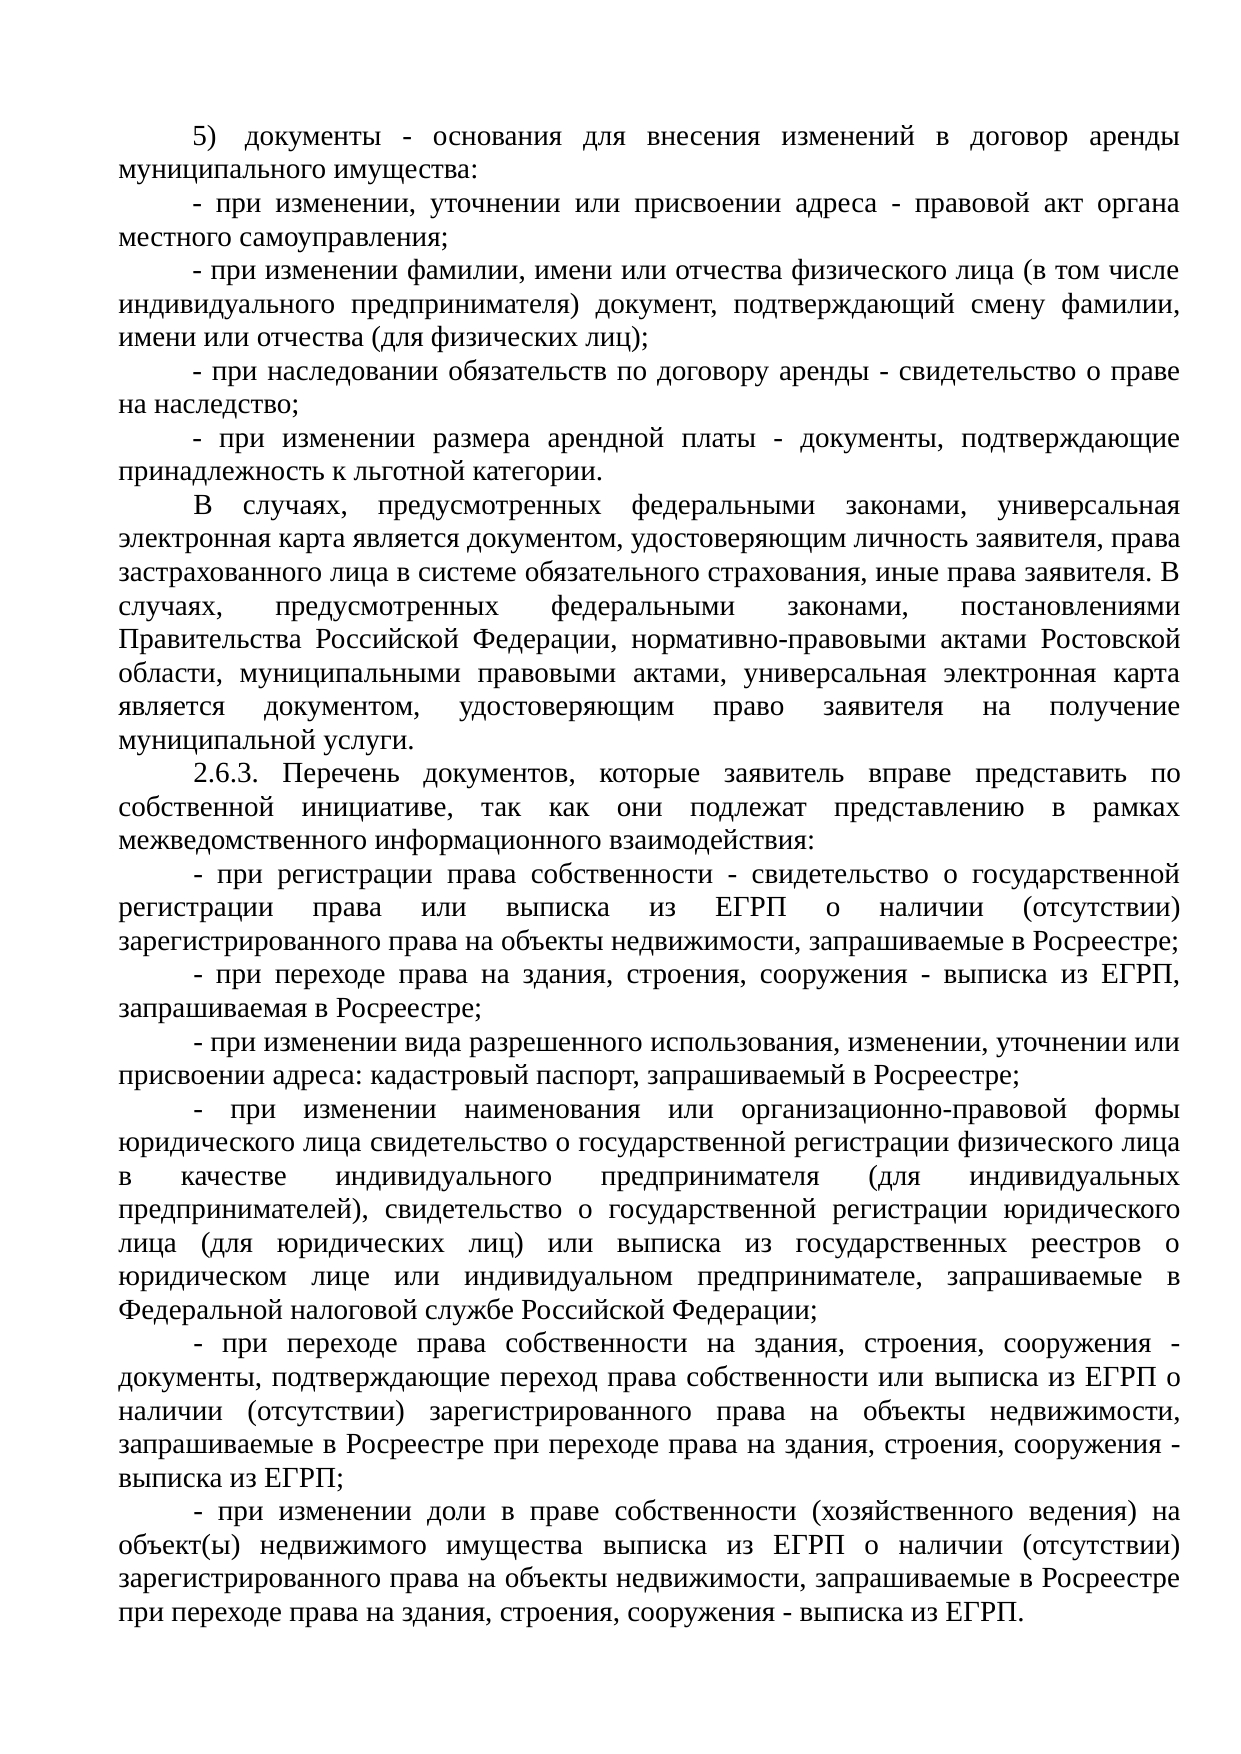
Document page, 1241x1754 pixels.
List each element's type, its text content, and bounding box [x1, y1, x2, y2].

text - при изменении доли в праве собственности (хозяйственного ведения) на объект(ы) недвижимого имущества выписка из ЕГРП о наличии (отсутствии) зарегистрированного права на объекты недвижимости, запрашиваемые в Росреестре при переходе права на здания, строения, сооружения - выписка из ЕГРП. [118, 1493, 1181, 1627]
text - при изменении, уточнении или присвоении адреса - правовой акт органа местного самоуправления; [118, 185, 1181, 252]
text 2.6.3. Перечень документов, которые заявитель вправе представить по собственной инициативе, так как они подлежат представлению в рамках межведомственного информационного взаимодействия: [118, 755, 1181, 856]
text - при наследовании обязательств по договору аренды - свидетельство о праве на наследство; [118, 353, 1181, 420]
text - при изменении вида разрешенного использования, изменении, уточнении или присвоении адреса: кадастровый паспорт, запрашиваемый в Росреестре; [118, 1024, 1181, 1091]
text - при переходе права на здания, строения, сооружения - выписка из ЕГРП, запрашиваемая в Росреестре; [118, 957, 1181, 1024]
text - при изменении наименования или организационно-правовой формы юридического лица свидетельство о государственной регистрации физического лица в качестве индивидуального предпринимателя (для индивидуальных предпринимателей), свидетельство о государственной регистрации юридического лица (для юридических лиц) или выписка из государственных реестров о юридическом лице или индивидуальном предпринимателе, запрашиваемые в Федеральной налоговой службе Российской Федерации; [118, 1091, 1181, 1326]
list документы - основания для внесения изменений в договор аренды муниципального имущества: [118, 118, 1181, 185]
text - при изменении размера арендной платы - документы, подтверждающие принадлежность к льготной категории. [118, 420, 1181, 487]
text - при регистрации права собственности - свидетельство о государственной регистрации права или выписка из ЕГРП о наличии (отсутствии) зарегистрированного права на объекты недвижимости, запрашиваемые в Росреестре; [118, 856, 1181, 957]
text - при переходе права собственности на здания, строения, сооружения - документы, подтверждающие переход права собственности или выписка из ЕГРП о наличии (отсутствии) зарегистрированного права на объекты недвижимости, запрашиваемые в Росреестре при переходе права на здания, строения, сооружения - выписка из ЕГРП; [118, 1326, 1181, 1493]
text В случаях, предусмотренных федеральными законами, универсальная электронная карта является документом, удостоверяющим личность заявителя, права застрахованного лица в системе обязательного страхования, иные права заявителя. В случаях, предусмотренных федеральными законами, постановлениями Правительства Российской Федерации, нормативно-правовыми актами Ростовской области, муниципальными правовыми актами, универсальная электронная карта является документом, удостоверяющим право заявителя на получение муниципальной услуги. [118, 487, 1181, 755]
text - при изменении фамилии, имени или отчества физического лица (в том числе индивидуального предпринимателя) документ, подтверждающий смену фамилии, имени или отчества (для физических лиц); [118, 252, 1181, 353]
